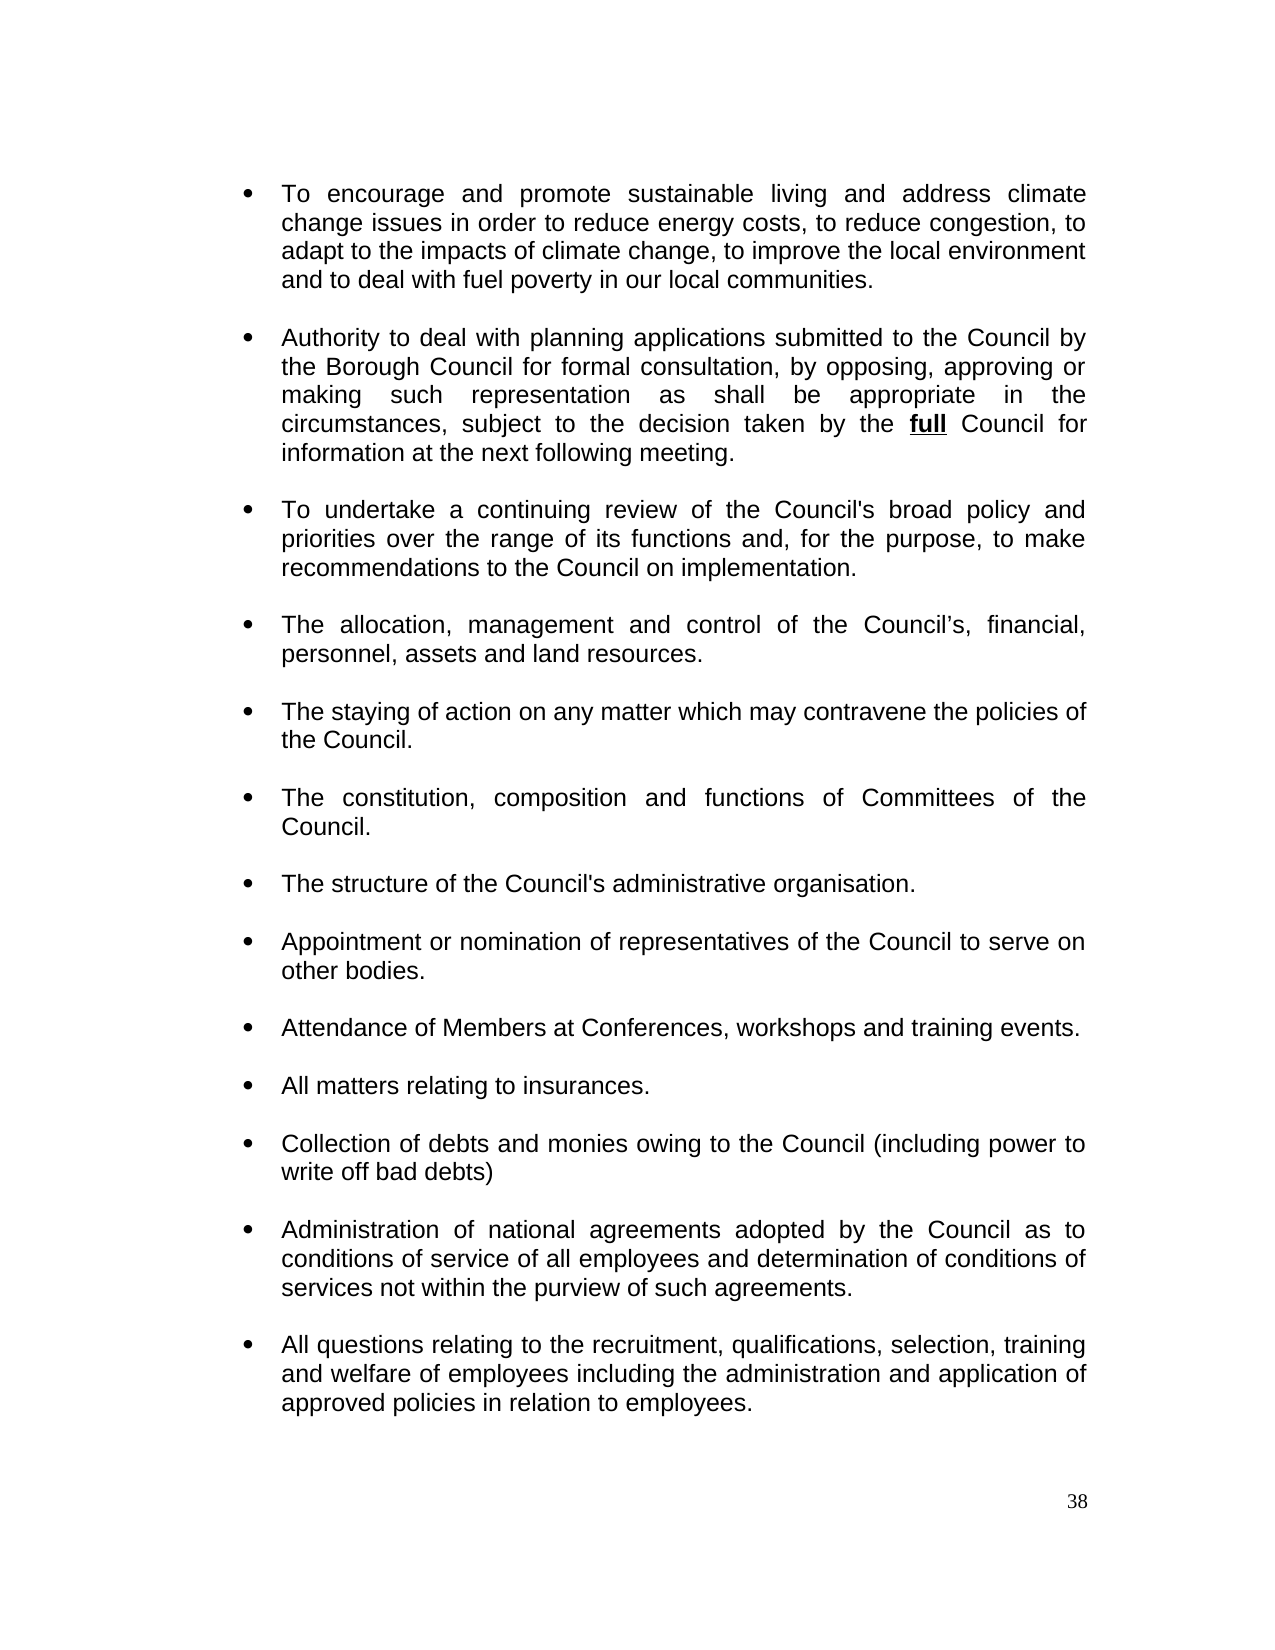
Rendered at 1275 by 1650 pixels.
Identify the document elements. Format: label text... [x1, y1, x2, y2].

list To undertake a continuing review of the Council's broad policy and priorities over the range of its functions and, for the purpose, to make recommendations to the Council on implementation. [244, 495, 1087, 582]
list The structure of the Council's administrative organisation. [244, 869, 1087, 898]
list The constitution, composition and functions of Committees of the Council. [244, 783, 1087, 841]
list Administration of national agreements adopted by the Council as to conditions of service of all employees and determination of conditions of services not within the purview of such agreements. [244, 1215, 1087, 1301]
list Attendance of Members at Conferences, workshops and training events. [244, 1013, 1087, 1042]
list All matters relating to insurances. [244, 1071, 1087, 1100]
list Appointment or nomination of representatives of the Council to serve on other bodies. [244, 927, 1087, 984]
list Collection of debts and monies owing to the Council (including power to write off bad debts) [244, 1128, 1087, 1186]
list The allocation, management and control of the Council’s, financial, personnel, assets and land resources. [244, 610, 1087, 668]
list All questions relating to the recruitment, qualifications, selection, training and welfare of employees including the administration and application of approved policies in relation to employees. [244, 1330, 1087, 1416]
list The staying of action on any matter which may contravene the policies of the Council. [244, 697, 1087, 754]
list To encourage and promote sustainable living and address climate change issues in order to reduce energy costs, to reduce congestion, to adapt to the impacts of climate change, to improve the local environment and to deal with fuel poverty in our local communities. [244, 179, 1087, 294]
list Authority to deal with planning applications submitted to the Council by the Borough Council for formal consultation, by opposing, approving or making such representation as shall be appropriate in the circumstances, subject to the decision taken by the full Council for information at the next following meeting. [244, 323, 1087, 466]
